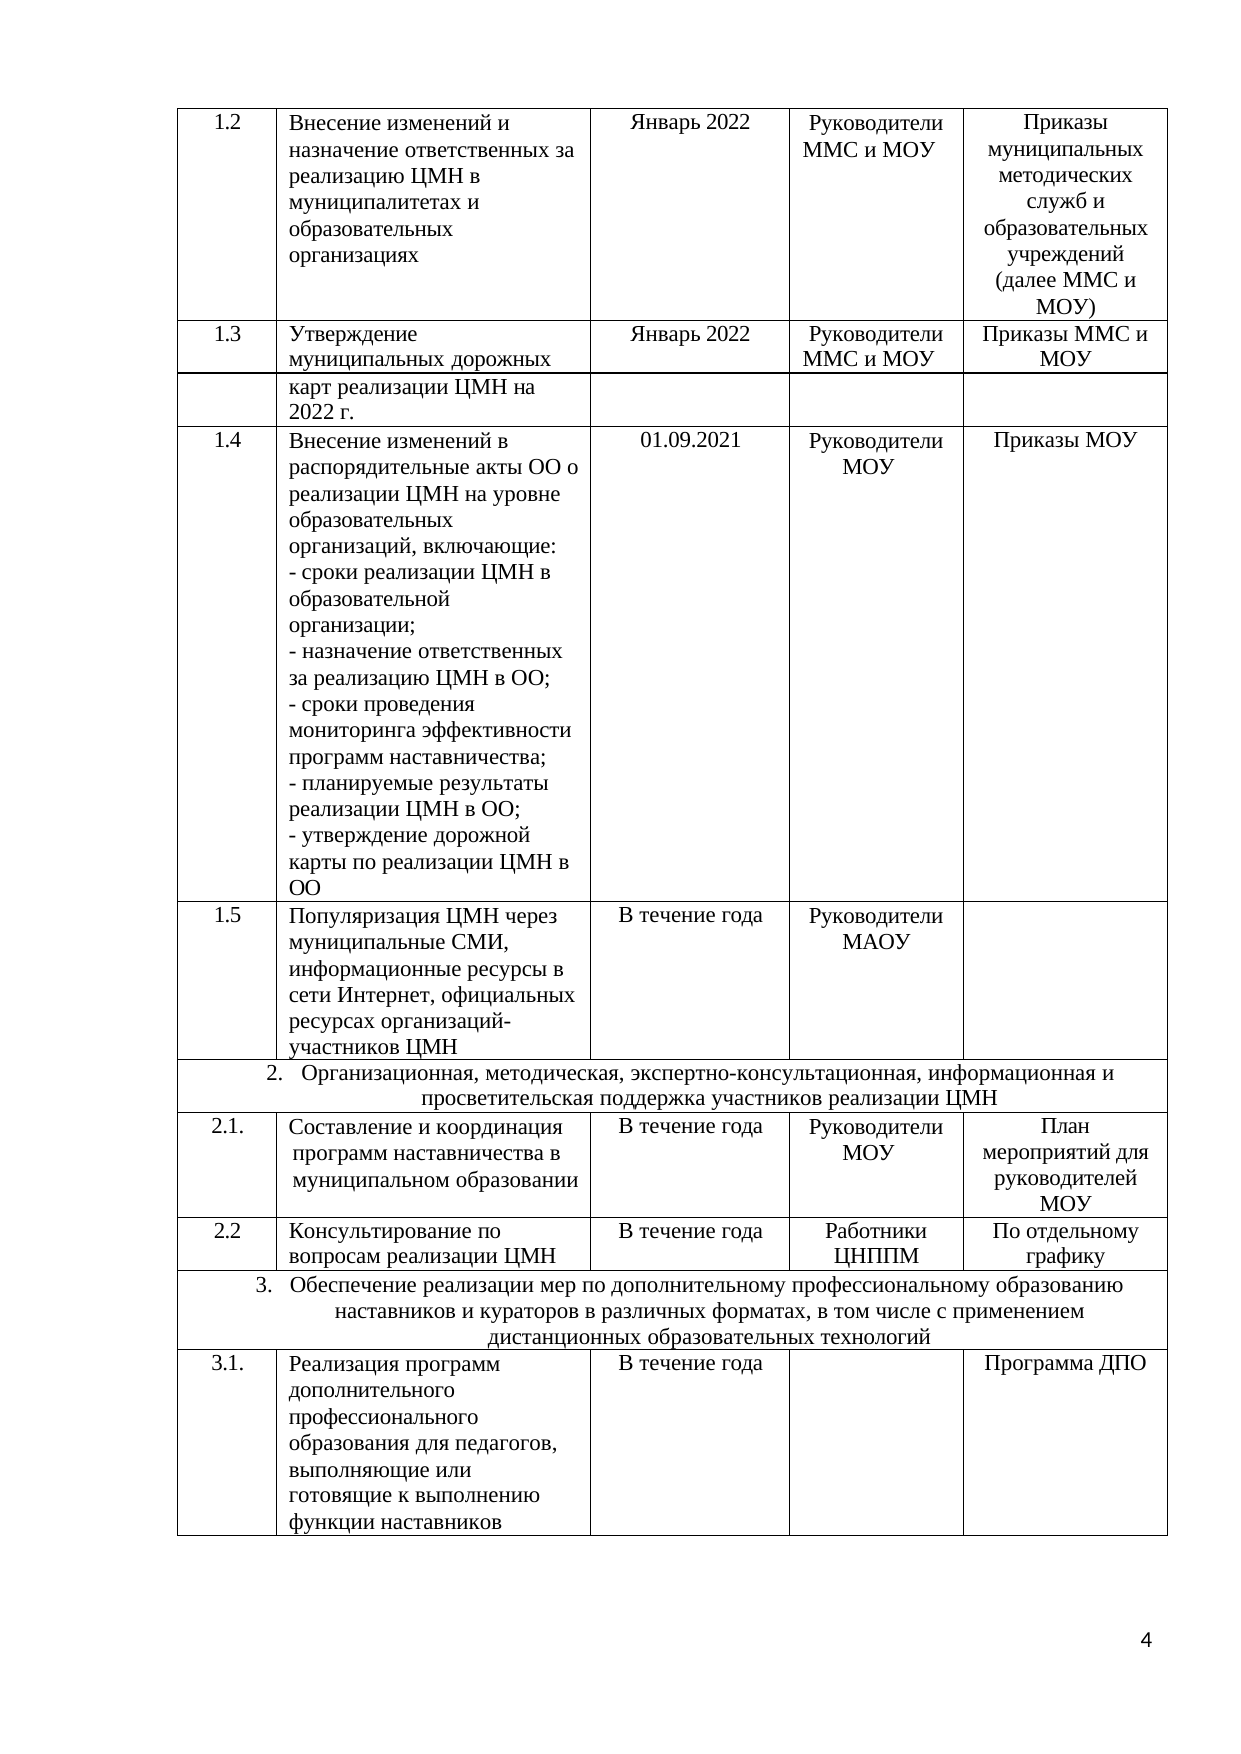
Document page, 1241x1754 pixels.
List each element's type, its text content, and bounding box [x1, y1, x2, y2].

table_header [790, 374, 963, 426]
table_cell Программа ДПО [964, 1350, 1167, 1534]
table_cell Утверждение муниципальных дорожных [277, 321, 590, 372]
table_cell 3. Обеспечение реализации мер по дополнительному профессиональному образованию наставников и кураторов в различных форматах, в том числе с применением дистанционных образовательных технологий [178, 1271, 1167, 1349]
table_cell 1.3 [178, 321, 276, 372]
table_cell 1.5 [178, 902, 276, 1059]
table_cell 2.1. [178, 1113, 276, 1217]
table_cell Руководители МАОУ [790, 902, 963, 1059]
table_cell В течение года [591, 1113, 789, 1217]
table_cell План мероприятий для руководителей МОУ [964, 1113, 1167, 1217]
table_cell 01.09.2021 [591, 427, 789, 901]
table_cell Руководители МОУ [790, 427, 963, 901]
table_cell Январь 2022 [591, 109, 789, 319]
table_header карт реализации ЦМН на 2022 г. [277, 374, 590, 426]
table_cell [964, 902, 1167, 1059]
table_cell Приказы МОУ [964, 427, 1167, 901]
table_cell В течение года [591, 902, 789, 1059]
table_header [591, 374, 789, 426]
table_cell В течение года [591, 1218, 789, 1270]
table_cell Руководители МОУ [790, 1113, 963, 1217]
table_cell По отдельному графику [964, 1218, 1167, 1270]
table_cell Внесение изменений и назначение ответственных за реализацию ЦМН в муниципалитетах и образовательных организациях [277, 109, 590, 319]
table_cell В течение года [591, 1350, 789, 1534]
table_cell Популяризация ЦМН через муниципальные СМИ, информационные ресурсы в сети Интернет, официальных ресурсах организаций- участников ЦМН [277, 902, 590, 1059]
table_header [178, 374, 276, 426]
table_cell 2. Организационная, методическая, экспертно-консультационная, информационная и просветительская поддержка участников реализации ЦМН [178, 1060, 1167, 1112]
table_cell Руководители ММС и МОУ [790, 109, 963, 319]
table_cell Январь 2022 [591, 321, 789, 372]
table_cell Консультирование по вопросам реализации ЦМН [277, 1218, 590, 1270]
table_cell 1.4 [178, 427, 276, 901]
table_cell Работники ЦНППМ [790, 1218, 963, 1270]
table_cell 2.2 [178, 1218, 276, 1270]
table_cell Составление и координация программ наставничества в муниципальном образовании [277, 1113, 590, 1217]
table_cell Внесение изменений в распорядительные акты ОО о реализации ЦМН на уровне образовательных организаций, включающие: сроки реализации ЦМН в образовательной организации; назначение ответственных за реализацию ЦМН в ОО; сроки проведения мониторинга эффективности программ наставничества; планируемые результаты реализации ЦМН в ОО; утверждение дорожной карты по реализации ЦМН в ОО [277, 427, 590, 901]
table_cell 3.1. [178, 1350, 276, 1534]
table_cell Реализация программ дополнительного профессионального образования для педагогов, выполняющие или готовящие к выполнению функции наставников [277, 1350, 590, 1534]
table_cell Руководители ММС и МОУ [790, 321, 963, 372]
table_cell Приказы муниципальных методических служб и образовательных учреждений (далее ММС и МОУ) [964, 109, 1167, 319]
table_cell 1.2 [178, 109, 276, 319]
table_header [964, 374, 1167, 426]
table_cell Приказы ММС и МОУ [964, 321, 1167, 372]
table_cell [790, 1350, 963, 1534]
